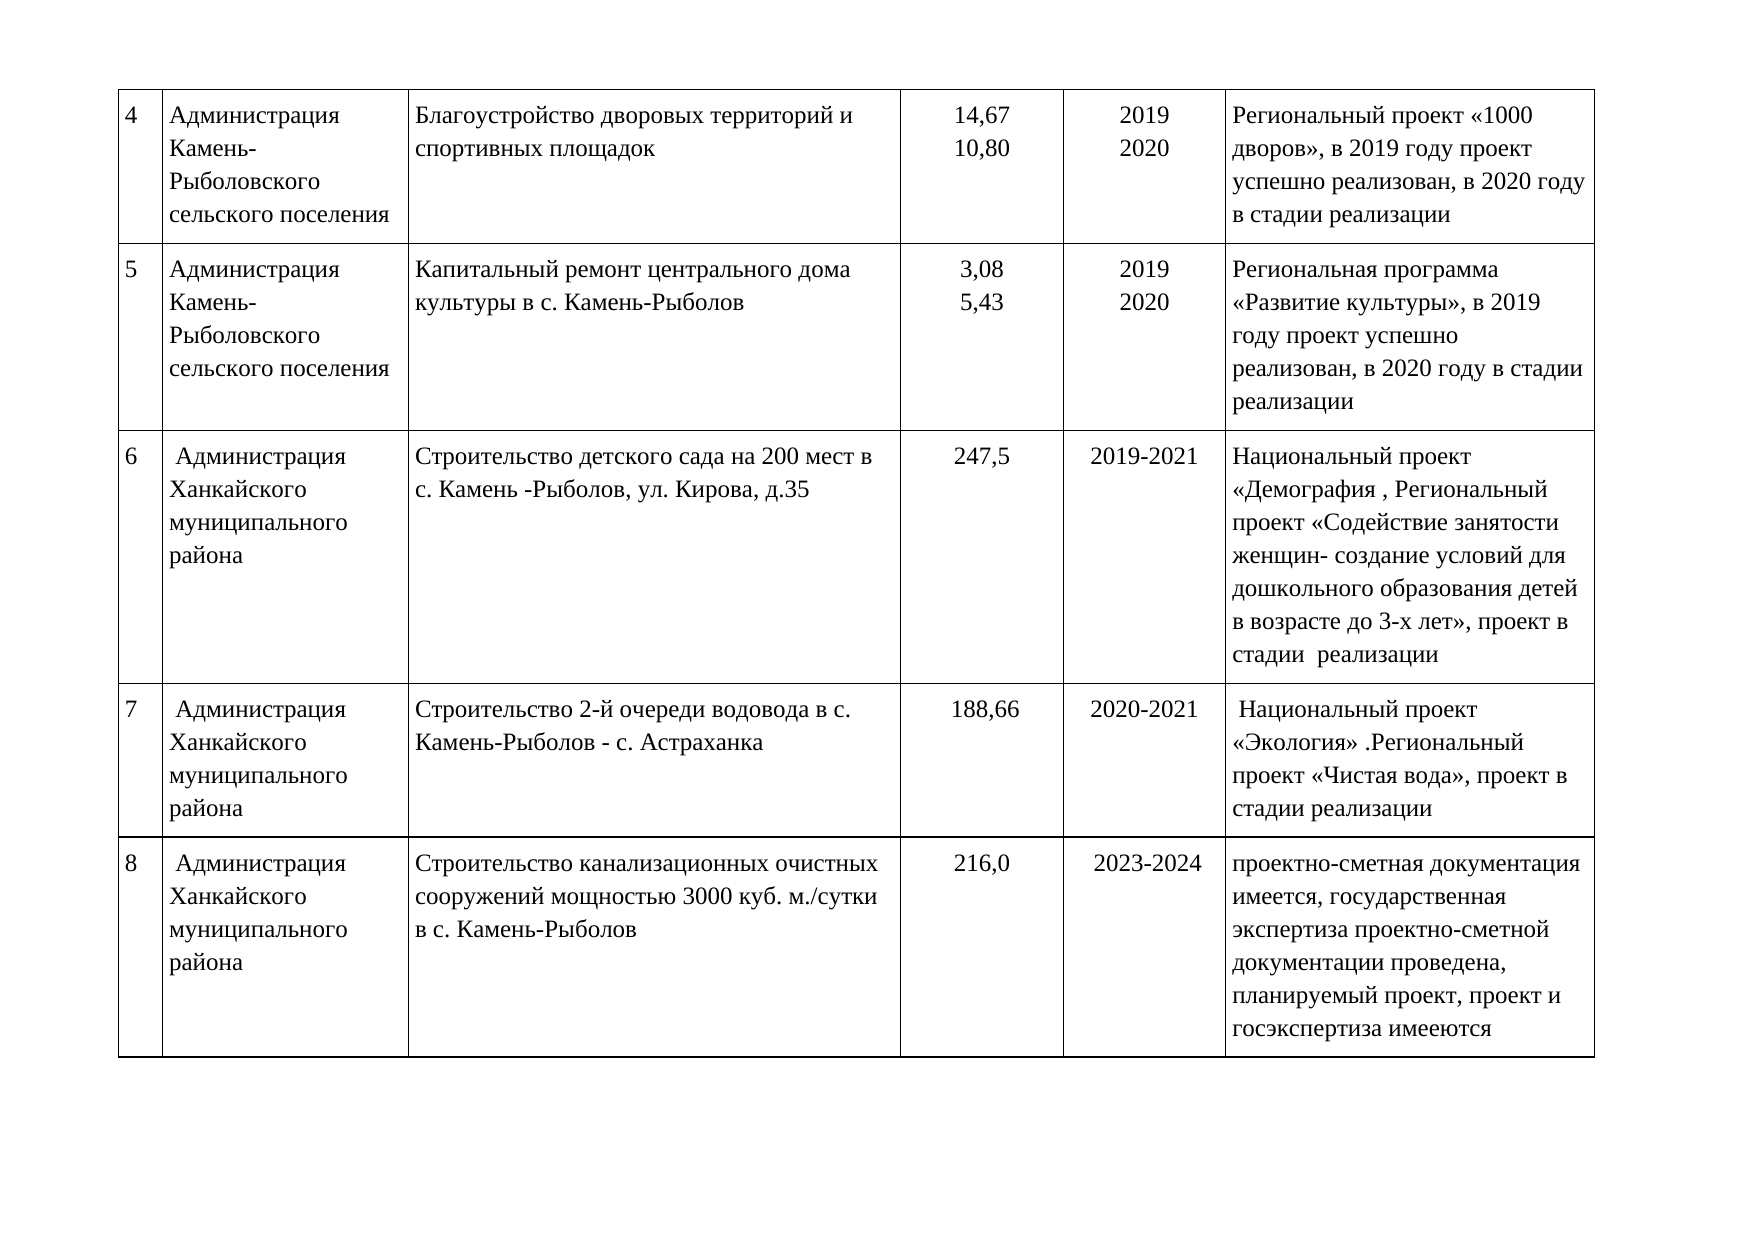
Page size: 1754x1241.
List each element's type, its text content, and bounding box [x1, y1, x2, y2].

table_cell 3,08 5,43 [901, 244, 1063, 429]
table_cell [163, 90, 408, 242]
table_cell Региональный проект «1000 дворов», в 2019 году проект успешно реализован, в 2020 году в стадии реализации [1226, 90, 1594, 242]
table_cell 8 [119, 838, 162, 1056]
table_cell 2023-2024 [1064, 838, 1225, 1056]
table_cell 6 [119, 431, 162, 682]
table_cell Благоустройство дворовых территорий и спортивных площадок [409, 90, 900, 242]
table_cell 216,0 [901, 838, 1063, 1056]
table_cell Строительство 2-й очереди водовода в с. Камень-Рыболов - с. Астраханка [409, 684, 900, 836]
table_cell 2019 2020 [1064, 90, 1225, 242]
table_cell Администрация Камень-Рыболовского сельского поселения [163, 244, 408, 429]
table_cell Строительство канализационных очистных сооружений мощностью 3000 куб. м./сутки в с. Камень-Рыболов [409, 838, 900, 1056]
table_cell 5 [119, 244, 162, 429]
table_cell 188,66 [901, 684, 1063, 836]
table_cell проектно-сметная документация имеется, государственная экспертиза проектно-сметной документации проведена, планируемый проект, проект и госэкспертиза имееются [1226, 838, 1594, 1056]
table_cell Национальный проект «Экология» .Региональный проект «Чистая вода», проект в стадии реализации [1226, 684, 1594, 836]
table_cell Администрация Ханкайского муниципального района [163, 684, 408, 836]
table_cell 247,5 [901, 431, 1063, 682]
table_cell Национальный проект «Демография , Региональный проект «Содействие занятости женщин- создание условий для дошкольного образования детей в возрасте до 3-х лет», проект в стадии реализации [1226, 431, 1594, 682]
table_cell 2020-2021 [1064, 684, 1225, 836]
table_cell Капитальный ремонт центрального дома культуры в с. Камень-Рыболов [409, 244, 900, 429]
table_cell 2019-2021 [1064, 431, 1225, 682]
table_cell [163, 838, 408, 1056]
table_cell 4 [119, 90, 162, 242]
table_cell 14,67 10,80 [901, 90, 1063, 242]
table_cell 2019 2020 [1064, 244, 1225, 429]
table_cell Региональная программа «Развитие культуры», в 2019 году проект успешно реализован, в 2020 году в стадии реализации [1226, 244, 1594, 429]
table_cell Администрация Ханкайского муниципального района [163, 431, 408, 682]
table_cell 7 [119, 684, 162, 836]
table_cell Строительство детского сада на 200 мест в с. Камень -Рыболов, ул. Кирова, д.35 [409, 431, 900, 682]
